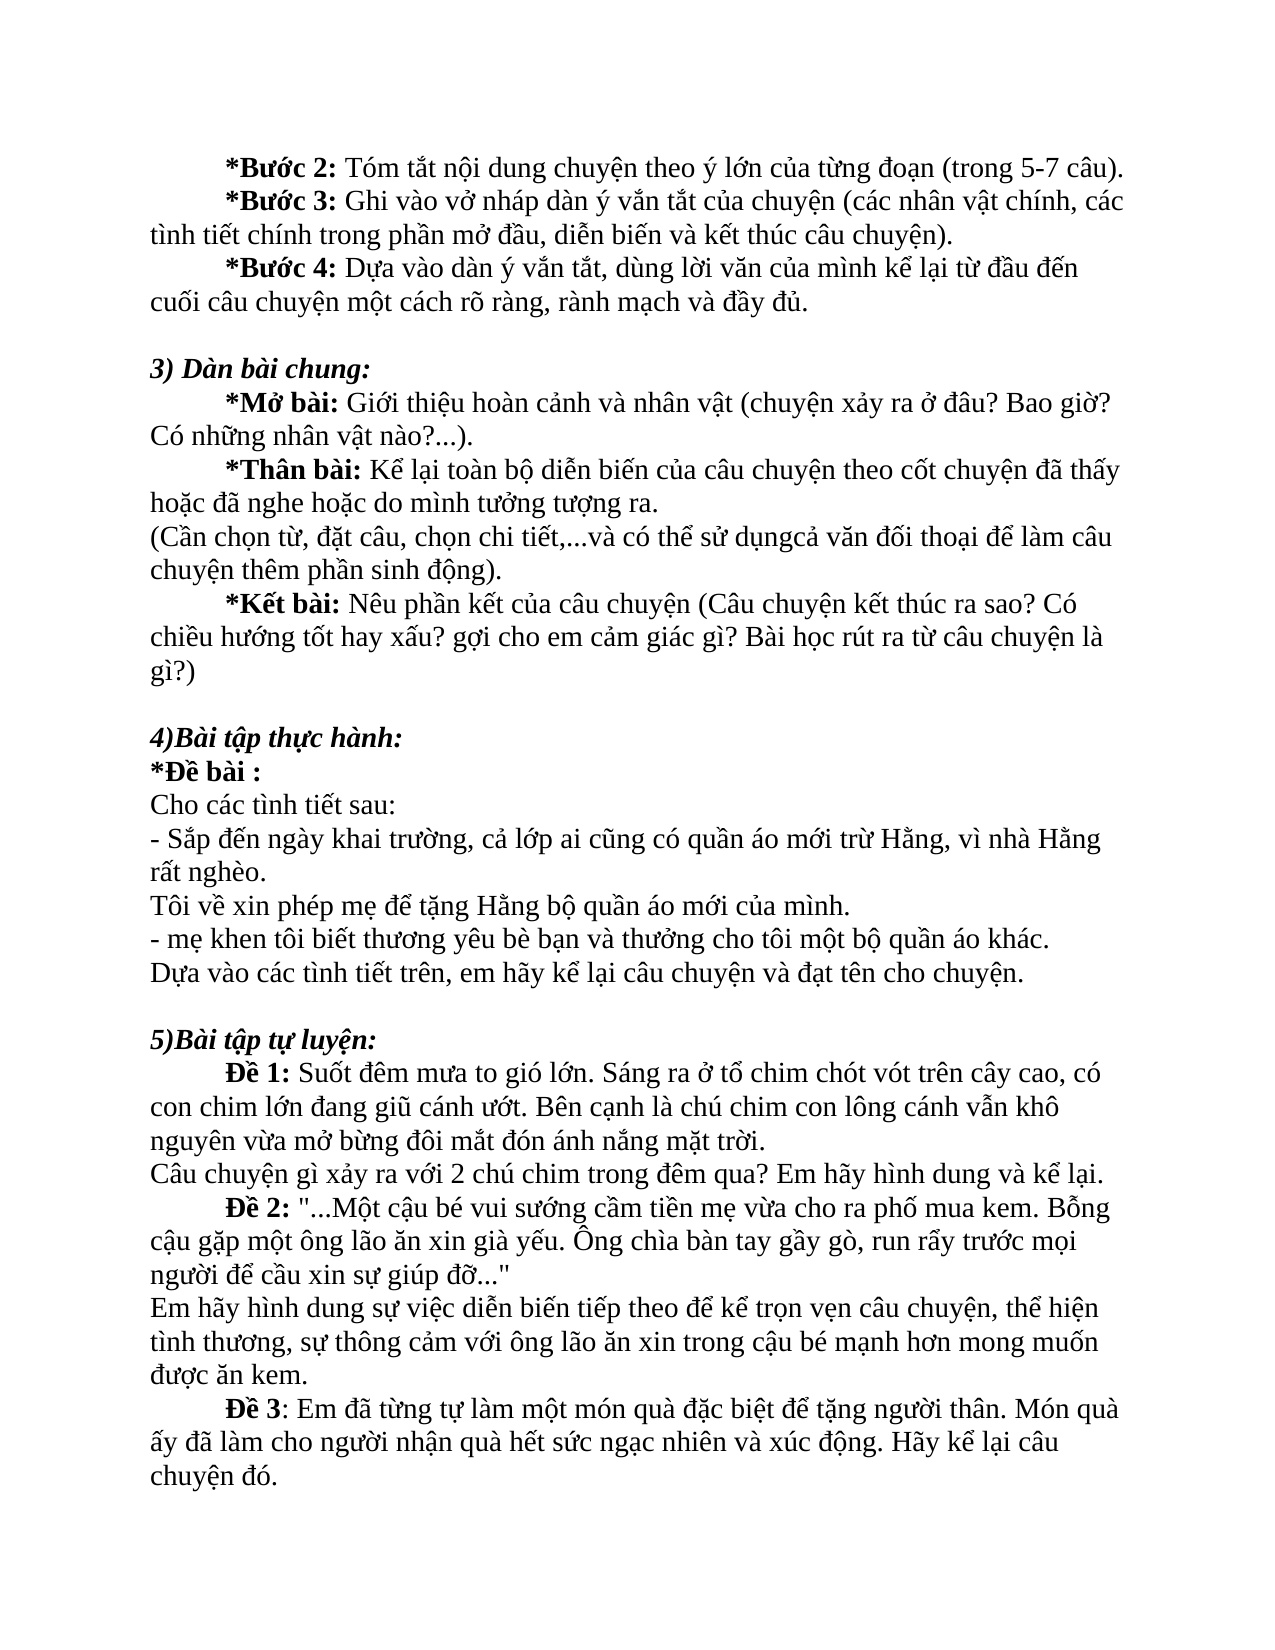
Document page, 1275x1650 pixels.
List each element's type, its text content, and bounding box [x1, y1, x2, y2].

text 4)Bài tập thực hành: [150, 720, 1125, 754]
text 5)Bài tập tự luyện: [150, 1022, 1125, 1056]
text 3) Dàn bài chung: [150, 351, 1125, 385]
text Dựa vào các tình tiết trên, em hãy kể lại câu chuyện và đạt tên cho chuyện. [150, 955, 1125, 988]
text Em hãy hình dung sự việc diễn biến tiếp theo để kể trọn vẹn câu chuyện, thể hiện tình thương, sự thông cảm với ông lão ăn xin trong cậu bé mạnh hơn mong muốn được ăn kem. [150, 1290, 1125, 1391]
text Cho các tình tiết sau: [150, 787, 1125, 821]
text (Cần chọn từ, đặt câu, chọn chi tiết,...và có thể sử dụngcả văn đối thoại để làm câu chuyện thêm phần sinh động). [150, 519, 1125, 586]
text *Mở bài: Giới thiệu hoàn cảnh và nhân vật (chuyện xảy ra ở đâu? Bao giờ? Có những nhân vật nào?...). [150, 385, 1125, 452]
text Đề 2: "...Một cậu bé vui sướng cầm tiền mẹ vừa cho ra phố mua kem. Bỗng cậu gặp một ông lão ăn xin già yếu. Ông chìa bàn tay gầy gò, run rẩy trước mọi người để cầu xin sự giúp đỡ..." [150, 1190, 1125, 1290]
text Câu chuyện gì xảy ra với 2 chú chim trong đêm qua? Em hãy hình dung và kể lại. [150, 1156, 1125, 1190]
text Tôi về xin phép mẹ để tặng Hằng bộ quần áo mới của mình. [150, 888, 1125, 921]
text *Đề bài : [150, 754, 1125, 787]
text Đề 1: Suốt đêm mưa to gió lớn. Sáng ra ở tổ chim chót vót trên cây cao, có con chim lớn đang giũ cánh ướt. Bên cạnh là chú chim con lông cánh vẫn khô nguyên vừa mở bừng đôi mắt đón ánh nắng mặt trời. [150, 1056, 1125, 1156]
text *Bước 3: Ghi vào vở nháp dàn ý vắn tắt của chuyện (các nhân vật chính, các tình tiết chính trong phần mở đầu, diễn biến và kết thúc câu chuyện). [150, 183, 1125, 251]
text - Sắp đến ngày khai trường, cả lớp ai cũng có quần áo mới trừ Hằng, vì nhà Hằng rất nghèo. [150, 821, 1125, 888]
text *Bước 2: Tóm tắt nội dung chuyện theo ý lớn của từng đoạn (trong 5-7 câu). [150, 150, 1125, 183]
text Đề 3: Em đã từng tự làm một món quà đặc biệt để tặng người thân. Món quà ấy đã làm cho người nhận quà hết sức ngạc nhiên và xúc động. Hãy kể lại câu chuyện đó. [150, 1391, 1125, 1492]
text *Thân bài: Kể lại toàn bộ diễn biến của câu chuyện theo cốt chuyện đã thấy hoặc đã nghe hoặc do mình tưởng tượng ra. [150, 452, 1125, 519]
text - mẹ khen tôi biết thương yêu bè bạn và thưởng cho tôi một bộ quần áo khác. [150, 921, 1125, 955]
text *Kết bài: Nêu phần kết của câu chuyện (Câu chuyện kết thúc ra sao? Có chiều hướng tốt hay xấu? gợi cho em cảm giác gì? Bài học rút ra từ câu chuyện là gì?) [150, 586, 1125, 687]
text *Bước 4: Dựa vào dàn ý vắn tắt, dùng lời văn của mình kể lại từ đầu đến cuối câu chuyện một cách rõ ràng, rành mạch và đầy đủ. [150, 251, 1125, 318]
